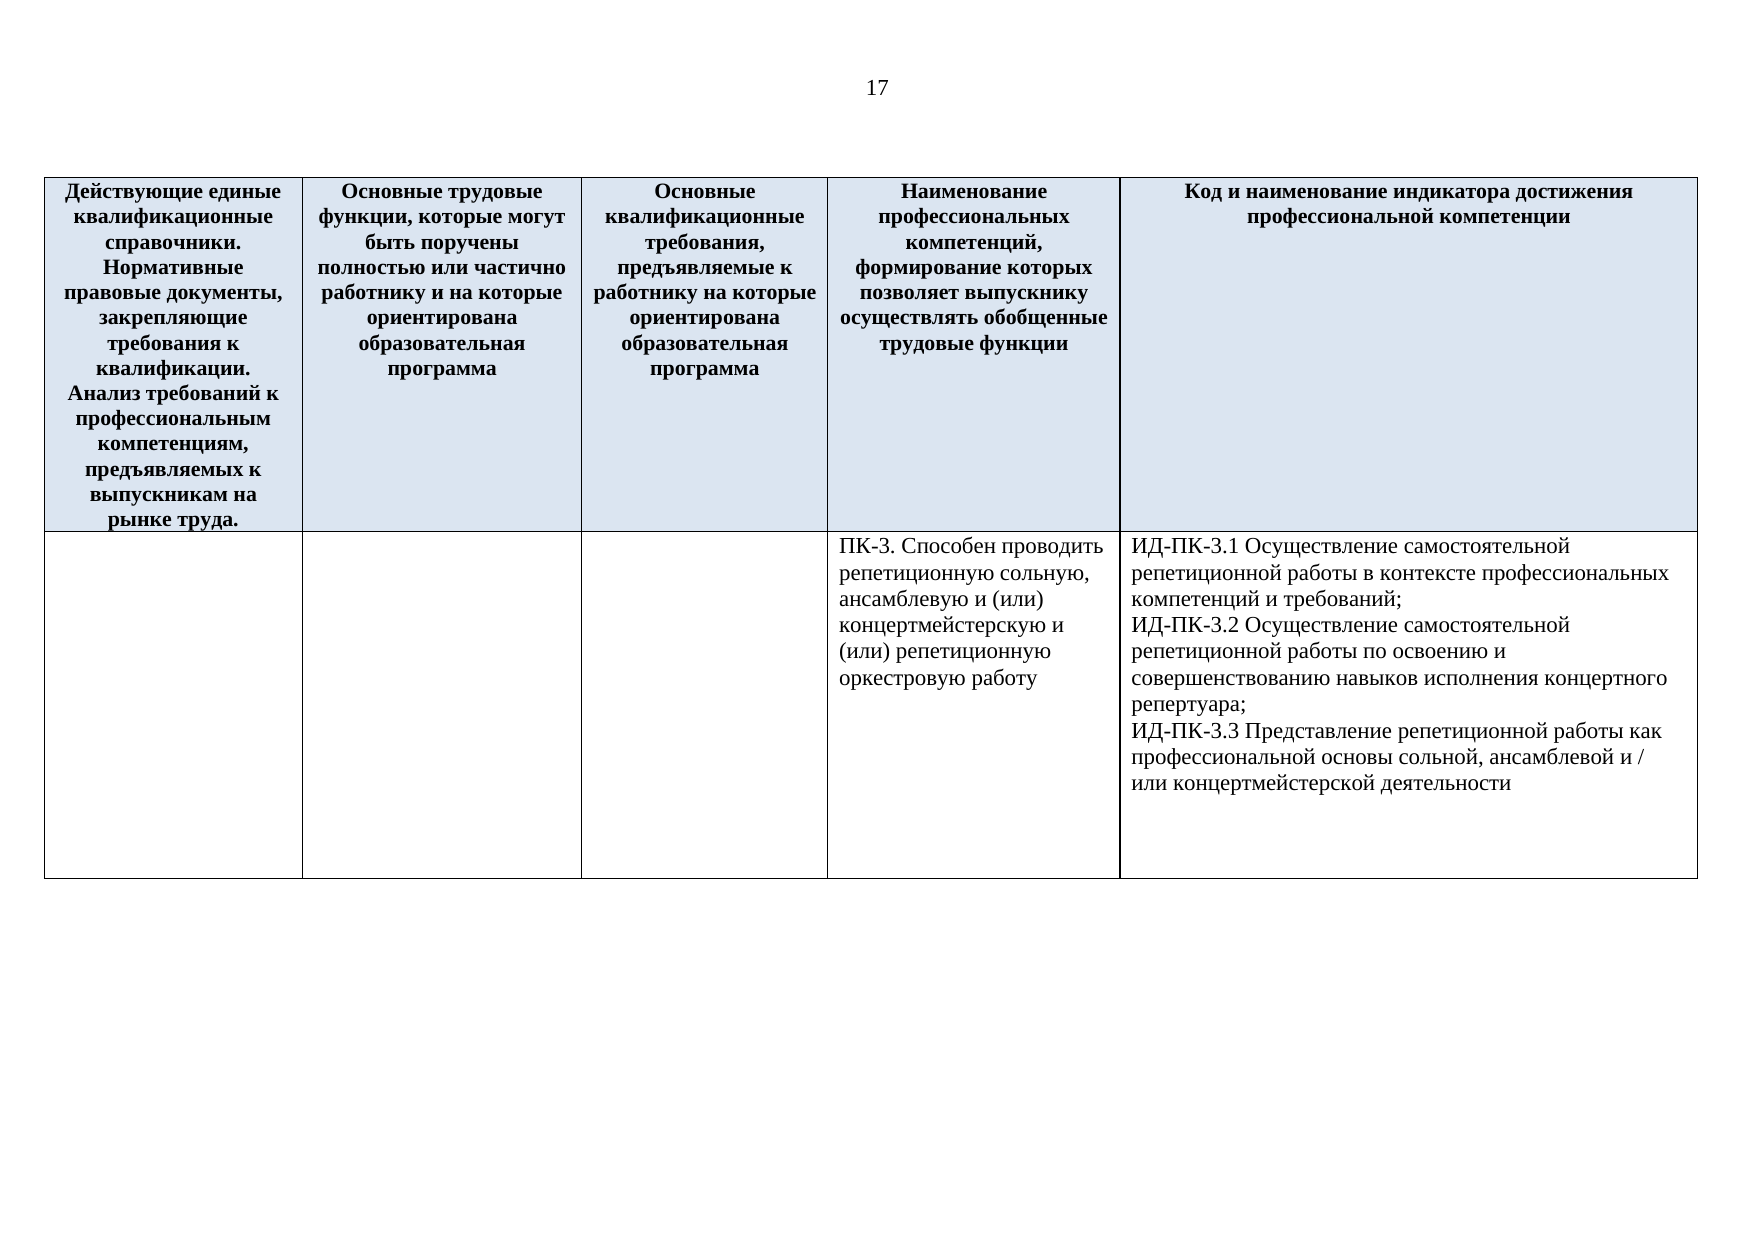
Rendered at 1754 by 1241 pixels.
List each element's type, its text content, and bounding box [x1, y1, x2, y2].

table_header Действующие единые квалификационные справочники. Нормативные правовые документы, закрепляющие требования к квалификации. Анализ требований к профессиональным компетенциям, предъявляемых к выпускникам на рынке труда. [45, 178, 302, 531]
table_cell [303, 532, 581, 877]
table_header Основные квалификационные требования, предъявляемые к работнику на которые ориентирована образовательная программа [582, 178, 827, 531]
table_cell [582, 532, 827, 877]
table_cell ИД-ПК-3.1 Осуществление самостоятельной репетиционной работы в контексте профессиональных компетенций и требований; ИД-ПК-3.2 Осуществление самостоятельной репетиционной работы по освоению и совершенствованию навыков исполнения концертного репертуара; ИД-ПК-3.3 Представление репетиционной работы как профессиональной основы сольной, ансамблевой и / или концертмейстерской деятельности [1121, 532, 1697, 877]
table_cell [45, 532, 302, 877]
table_header Наименование профессиональных компетенций, формирование которых позволяет выпускнику осуществлять обобщенные трудовые функции [828, 178, 1119, 531]
table_header Код и наименование индикатора достижения профессиональной компетенции [1121, 178, 1697, 531]
table_cell ПК-3. Способен проводить репетиционную сольную, ансамблевую и (или) концертмейстерскую и (или) репетиционную оркестровую работу [828, 532, 1119, 877]
table_header Основные трудовые функции, которые могут быть поручены полностью или частично работнику и на которые ориентирована образовательная программа [303, 178, 581, 531]
